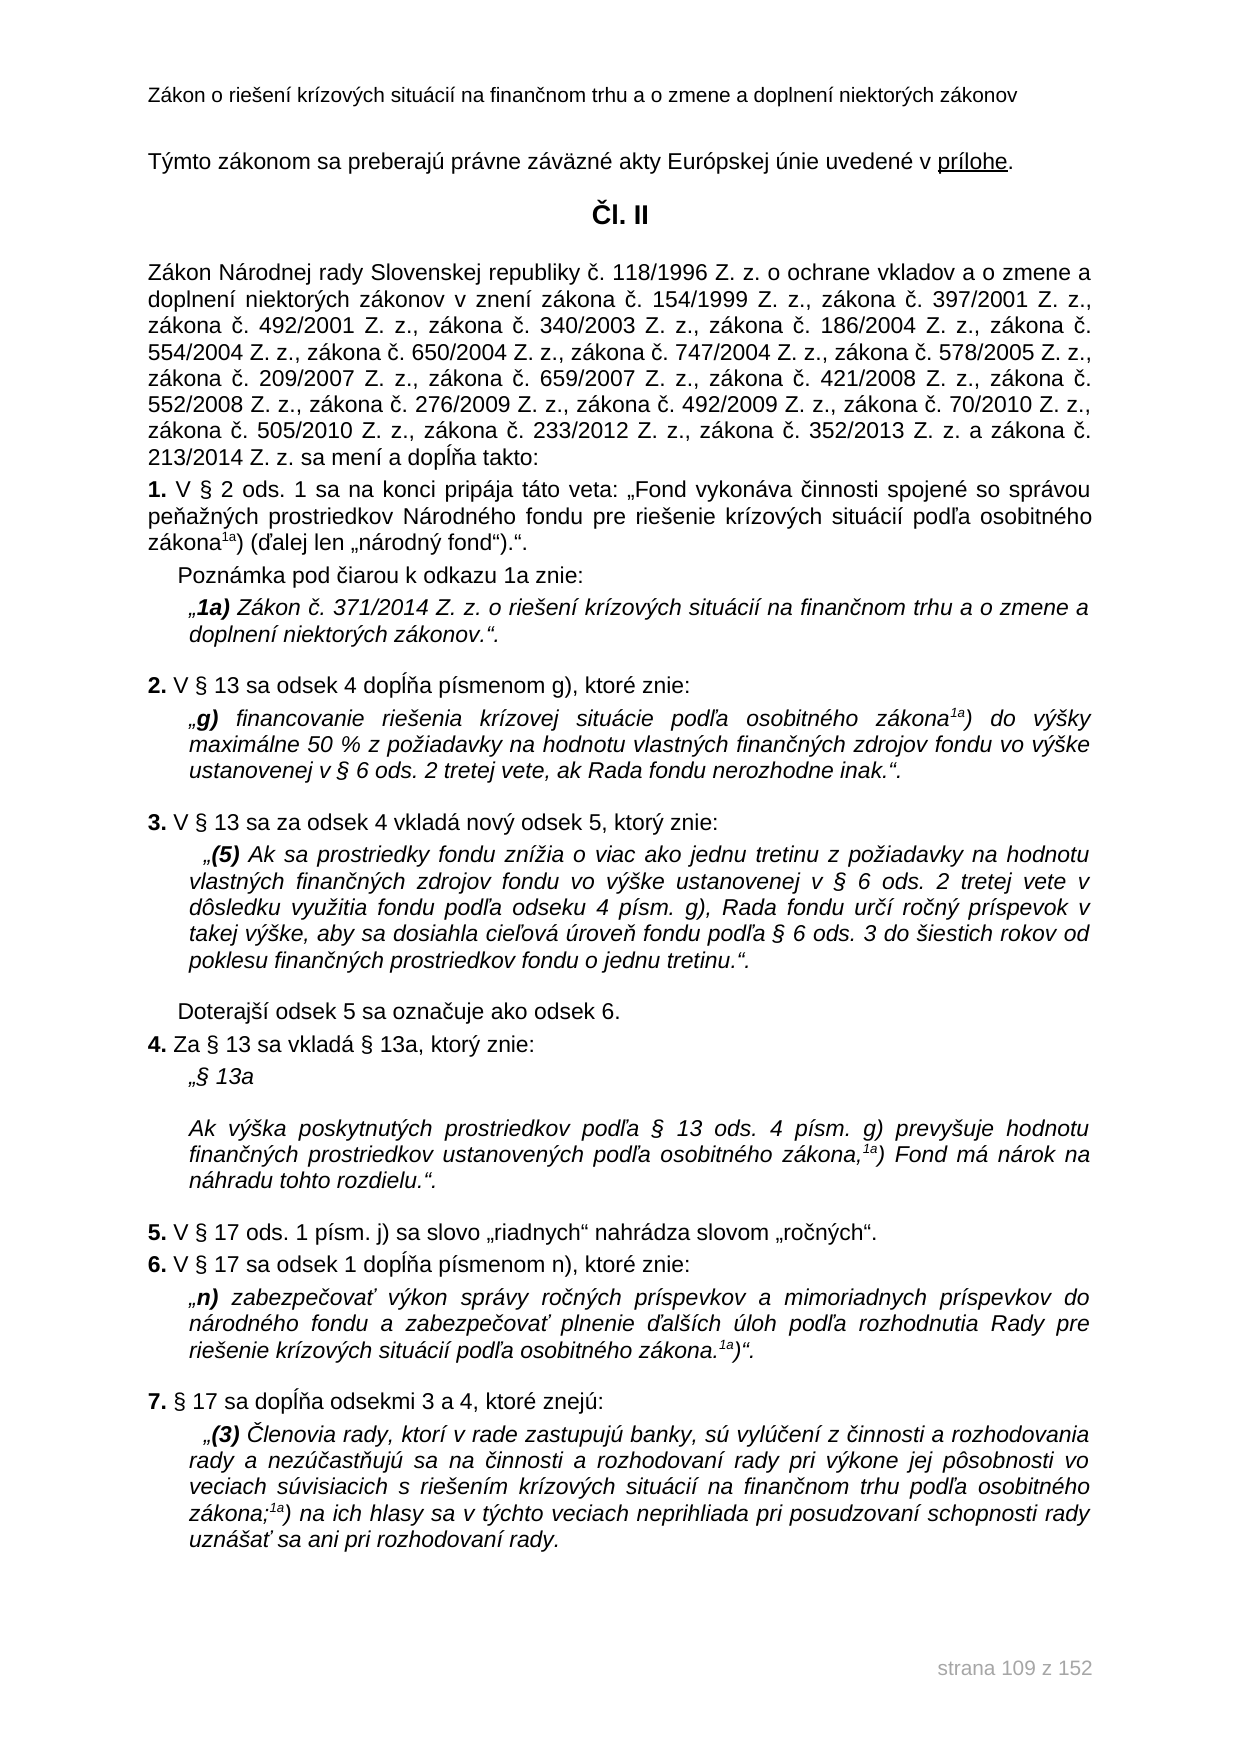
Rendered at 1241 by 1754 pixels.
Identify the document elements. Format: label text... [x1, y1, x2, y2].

text „(3) Členovia rady, ktorí v rade zastupujú banky, sú vylúčení z činnosti a rozhodovania rady a nezúčastňujú sa na činnosti a rozhodovaní rady pri výkone jej pôsobnosti vo veciach súvisiacich s riešením krízových situácií na finančnom trhu podľa osobitného zákona;1a) na ich hlasy sa v týchto veciach neprihliada pri posudzovaní schopnosti rady uznášať sa ani pri rozhodovaní rady. [189, 1421, 1093, 1552]
text 4. Za § 13 sa vkladá § 13a, ktorý znie: [148, 1031, 1093, 1057]
text „n) zabezpečovať výkon správy ročných príspevkov a mimoriadnych príspevkov do národného fondu a zabezpečovať plnenie ďalších úloh podľa rozhodnutia Rady pre riešenie krízových situácií podľa osobitného zákona.1a)“. [189, 1284, 1093, 1363]
text „(5) Ak sa prostriedky fondu znížia o viac ako jednu tretinu z požiadavky na hodnotu vlastných finančných zdrojov fondu vo výške ustanovenej v § 6 ods. 2 tretej vete v dôsledku využitia fondu podľa odseku 4 písm. g), Rada fondu určí ročný príspevok v takej výške, aby sa dosiahla cieľová úroveň fondu podľa § 6 ods. 3 do šiestich rokov od poklesu finančných prostriedkov fondu o jednu tretinu.“. [189, 841, 1093, 973]
text Čl. II [148, 199, 1093, 230]
text 6. V § 17 sa odsek 1 dopĺňa písmenom n), ktoré znie: [148, 1251, 1093, 1278]
text Týmto zákonom sa preberajú právne záväzné akty Európskej únie uvedené v prílohe. [148, 148, 1093, 174]
text 3. V § 13 sa za odsek 4 vkladá nový odsek 5, ktorý znie: [148, 809, 1093, 835]
text 1. V § 2 ods. 1 sa na konci pripája táto veta: „Fond vykonáva činnosti spojené so správou peňažných prostriedkov Národného fondu pre riešenie krízových situácií podľa osobitného zákona1a) (ďalej len „národný fond“).“. [148, 476, 1093, 556]
text „1a) Zákon č. 371/2014 Z. z. o riešení krízových situácií na finančnom trhu a o zmene a doplnení niektorých zákonov.“. [189, 594, 1093, 647]
text Doterajší odsek 5 sa označuje ako odsek 6. [177, 998, 1093, 1024]
text 7. § 17 sa dopĺňa odsekmi 3 a 4, ktoré znejú: [148, 1388, 1093, 1414]
text Zákon Národnej rady Slovenskej republiky č. 118/1996 Z. z. o ochrane vkladov a o zmene a doplnení niektorých zákonov v znení zákona č. 154/1999 Z. z., zákona č. 397/2001 Z. z., zákona č. 492/2001 Z. z., zákona č. 340/2003 Z. z., zákona č. 186/2004 Z. z., zákona č. 554/2004 Z. z., zákona č. 650/2004 Z. z., zákona č. 747/2004 Z. z., zákona č. 578/2005 Z. z., zákona č. 209/2007 Z. z., zákona č. 659/2007 Z. z., zákona č. 421/2008 Z. z., zákona č. 552/2008 Z. z., zákona č. 276/2009 Z. z., zákona č. 492/2009 Z. z., zákona č. 70/2010 Z. z., zákona č. 505/2010 Z. z., zákona č. 233/2012 Z. z., zákona č. 352/2013 Z. z. a zákona č. 213/2014 Z. z. sa mení a dopĺňa takto: [148, 259, 1093, 470]
text 2. V § 13 sa odsek 4 dopĺňa písmenom g), ktoré znie: [148, 672, 1093, 698]
text „g) financovanie riešenia krízovej situácie podľa osobitného zákona1a) do výšky maximálne 50 % z požiadavky na hodnotu vlastných finančných zdrojov fondu vo výške ustanovenej v § 6 ods. 2 tretej vete, ak Rada fondu nerozhodne inak.“. [189, 705, 1093, 784]
text Ak výška poskytnutých prostriedkov podľa § 13 ods. 4 písm. g) prevyšuje hodnotu finančných prostriedkov ustanovených podľa osobitného zákona,1a) Fond má nárok na náhradu tohto rozdielu.“. [189, 1115, 1093, 1194]
text 5. V § 17 ods. 1 písm. j) sa slovo „riadnych“ nahrádza slovom „ročných“. [148, 1219, 1093, 1245]
text Poznámka pod čiarou k odkazu 1a znie: [177, 562, 1093, 588]
text „§ 13a [189, 1063, 1093, 1090]
